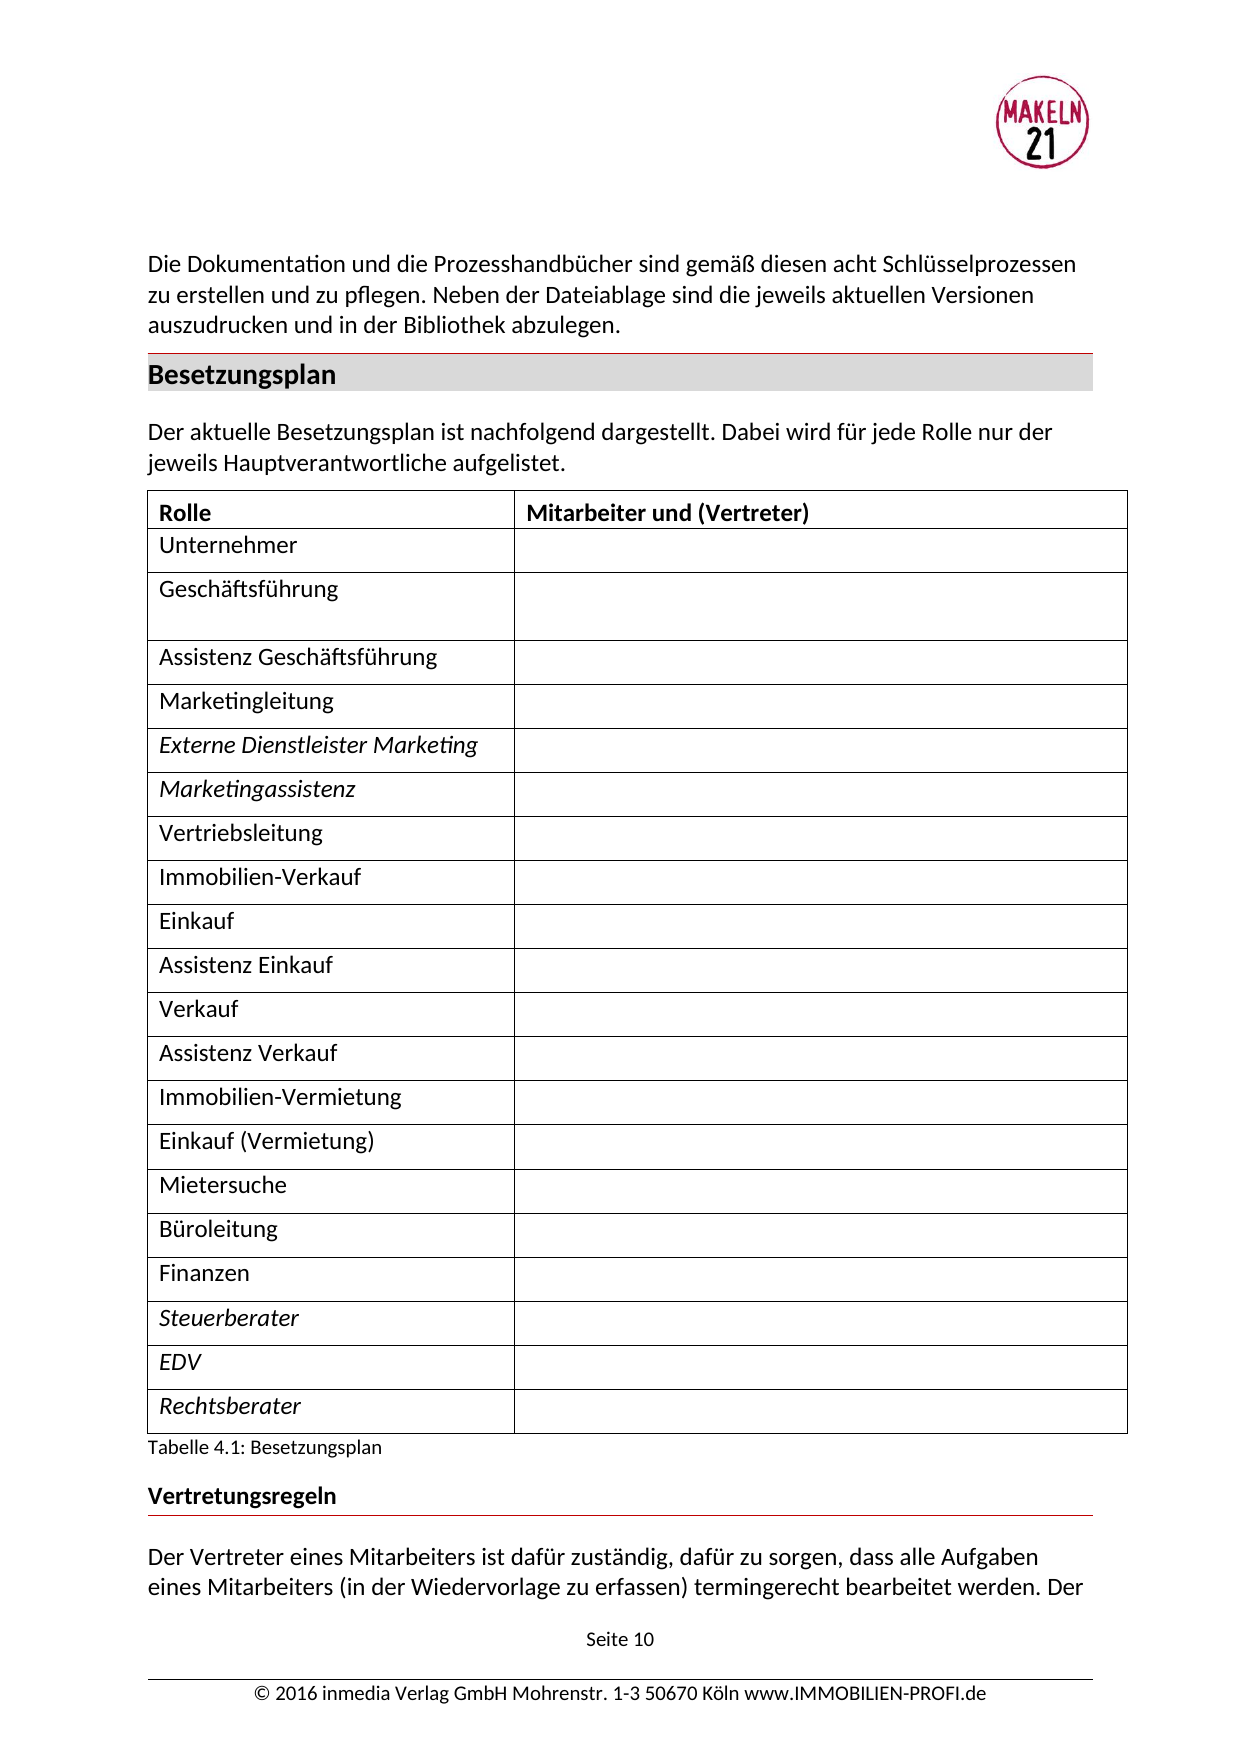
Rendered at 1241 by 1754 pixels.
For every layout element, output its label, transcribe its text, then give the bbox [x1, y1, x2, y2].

table_cell Verkauf [148, 993, 514, 1036]
table_cell EDV [148, 1346, 514, 1389]
table_header Mitarbeiter und (Vertreter) [515, 491, 1127, 528]
table_cell [515, 1125, 1127, 1168]
table_cell [515, 905, 1127, 948]
table_cell Marketingleitung [148, 685, 514, 728]
table_cell [515, 993, 1127, 1036]
table_cell Immobilien-Vermietung [148, 1081, 514, 1124]
table_cell Externe Dienstleister Marketing [148, 729, 514, 772]
table_cell [515, 817, 1127, 860]
table_cell Mietersuche [148, 1170, 514, 1212]
table_cell Unternehmer [148, 529, 514, 572]
table_cell [515, 949, 1127, 992]
subtitle Vertretungsregeln [148, 1480, 1093, 1515]
table_cell Assistenz Einkauf [148, 949, 514, 992]
table_cell [515, 1390, 1127, 1433]
text Die Dokumentation und die Prozesshandbücher sind gemäß diesen acht Schlüsselprozessen zu erstellen und zu pflegen. Neben der Dateiablage sind die jeweils aktuellen Versionen auszudrucken und in der Bibliothek abzulegen. [148, 249, 1093, 340]
table_cell [515, 529, 1127, 572]
table_cell [515, 1214, 1127, 1257]
table_cell Einkauf (Vermietung) [148, 1125, 514, 1168]
table_cell [515, 773, 1127, 816]
table_cell [515, 1170, 1127, 1212]
table_cell [515, 1346, 1127, 1389]
table_cell Geschäftsführung [148, 573, 514, 640]
table_cell Assistenz Verkauf [148, 1037, 514, 1080]
table_cell Immobilien-Verkauf [148, 861, 514, 904]
table_cell [515, 573, 1127, 640]
table_cell [515, 1081, 1127, 1124]
table_cell [515, 861, 1127, 904]
table_cell Vertriebsleitung [148, 817, 514, 860]
table_header Rolle [148, 491, 514, 528]
subtitle Besetzungsplan [148, 354, 1093, 391]
table_cell [515, 1302, 1127, 1345]
table_cell Einkauf [148, 905, 514, 948]
table_cell Finanzen [148, 1258, 514, 1301]
table_cell [515, 729, 1127, 772]
text Tabelle 4.1: Besetzungsplan [148, 1434, 1093, 1459]
table_cell Marketingassistenz [148, 773, 514, 816]
table_cell [515, 641, 1127, 684]
picture [992, 73, 1093, 172]
table_cell [515, 1258, 1127, 1301]
table_cell Assistenz Geschäftsführung [148, 641, 514, 684]
table_cell Rechtsberater [148, 1390, 514, 1433]
table_cell Steuerberater [148, 1302, 514, 1345]
table_cell [515, 685, 1127, 728]
text Der aktuelle Besetzungsplan ist nachfolgend dargestellt. Dabei wird für jede Rolle nur der jeweils Hauptverantwortliche aufgelistet. [148, 416, 1093, 477]
table_cell Büroleitung [148, 1214, 514, 1257]
table_cell [515, 1037, 1127, 1080]
